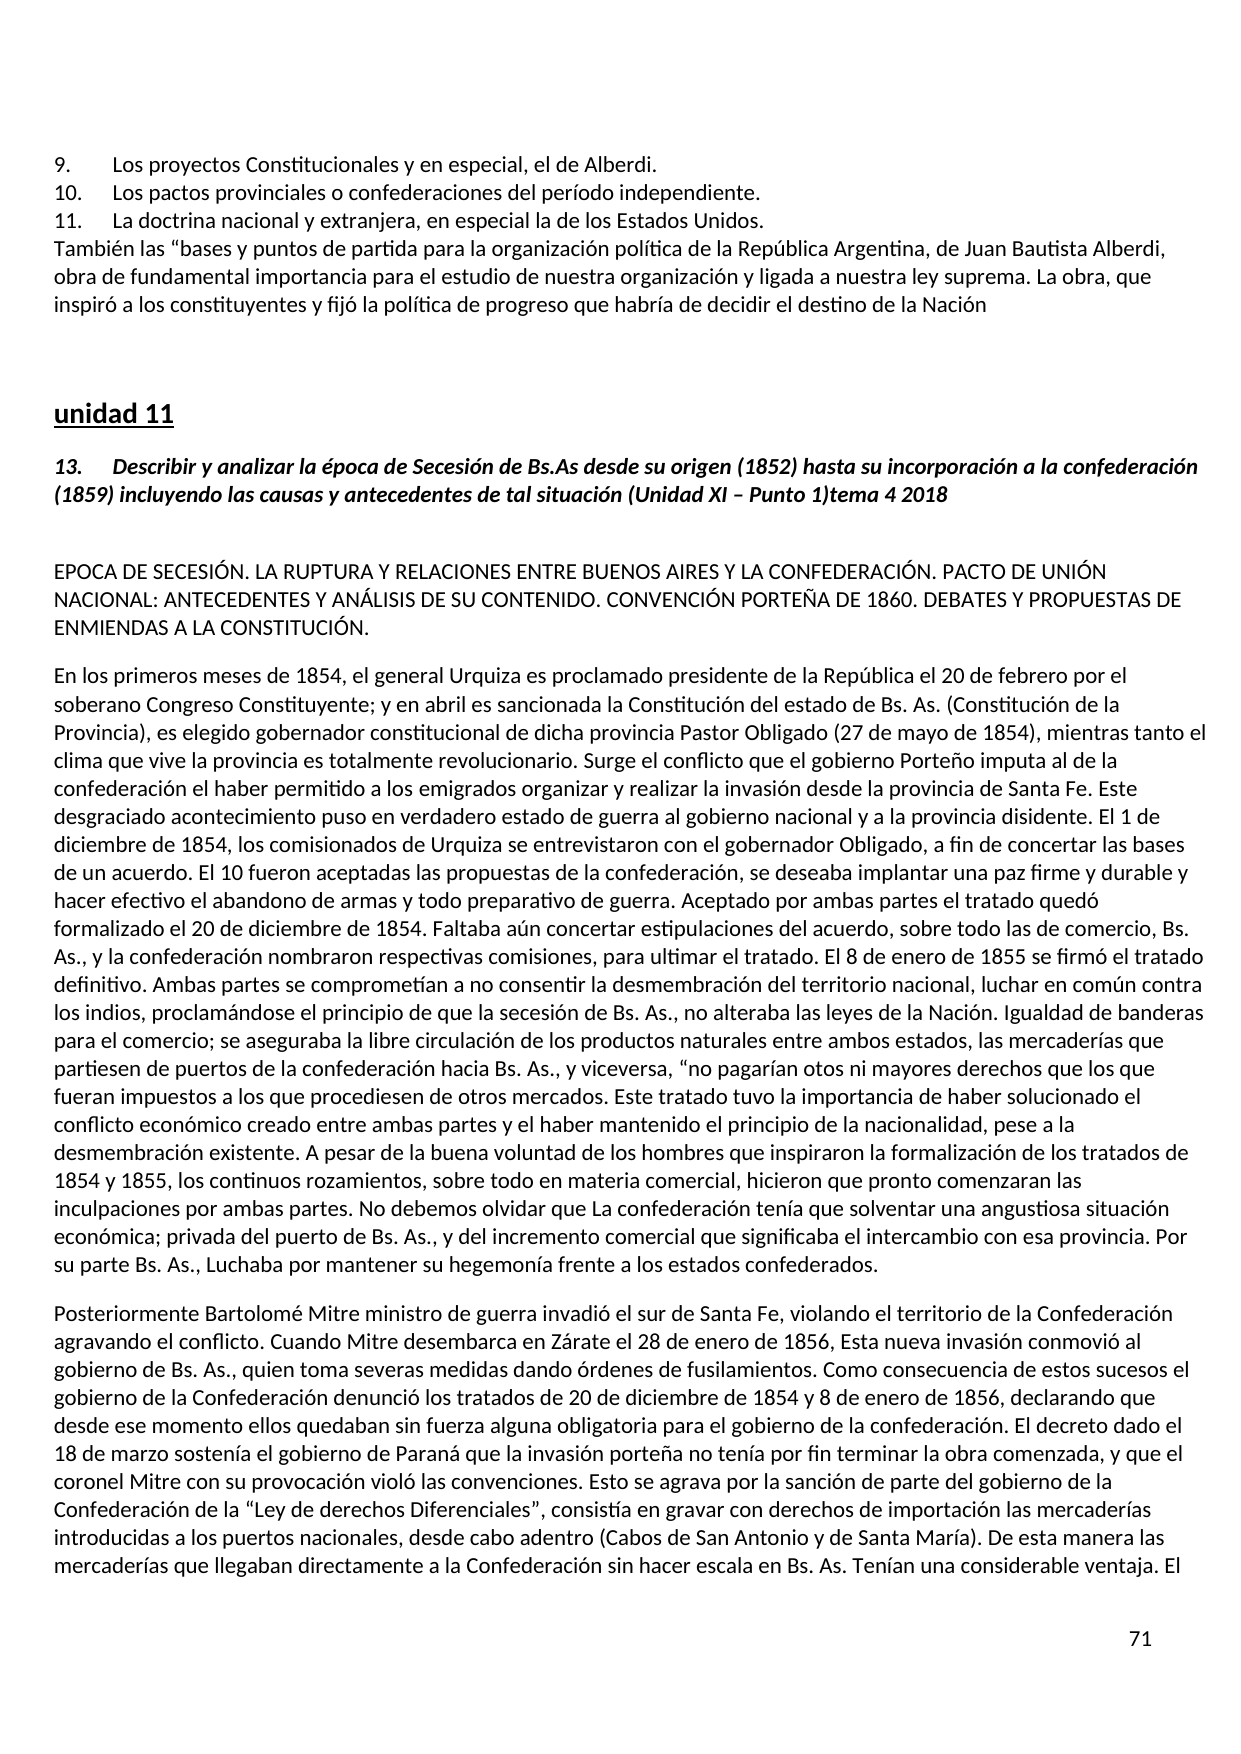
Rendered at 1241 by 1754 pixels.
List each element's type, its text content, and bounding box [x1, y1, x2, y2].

list Describir y analizar la época de Secesión de Bs.As desde su origen (1852) hasta su incorporación a la confederación (1859) incluyendo las causas y antecedentes de tal situación (Unidad XI – Punto 1)tema 4 2018 [53, 452, 1211, 508]
text EPOCA DE SECESIÓN. LA RUPTURA Y RELACIONES ENTRE BUENOS AIRES Y LA CONFEDERACIÓN. PACTO DE UNIÓN NACIONAL: ANTECEDENTES Y ANÁLISIS DE SU CONTENIDO. CONVENCIÓN PORTEÑA DE 1860. DEBATES Y PROPUESTAS DE ENMIENDAS A LA CONSTITUCIÓN. [53, 557, 1211, 641]
text En los primeros meses de 1854, el general Urquiza es proclamado presidente de la República el 20 de febrero por el soberano Congreso Constituyente; y en abril es sancionada la Constitución del estado de Bs. As. (Constitución de la Provincia), es elegido gobernador constitucional de dicha provincia Pastor Obligado (27 de mayo de 1854), mientras tanto el clima que vive la provincia es totalmente revolucionario. Surge el conflicto que el gobierno Porteño imputa al de la confederación el haber permitido a los emigrados organizar y realizar la invasión desde la provincia de Santa Fe. Este desgraciado acontecimiento puso en verdadero estado de guerra al gobierno nacional y a la provincia disidente. El 1 de diciembre de 1854, los comisionados de Urquiza se entrevistaron con el gobernador Obligado, a fin de concertar las bases de un acuerdo. El 10 fueron aceptadas las propuestas de la confederación, se deseaba implantar una paz firme y durable y hacer efectivo el abandono de armas y todo preparativo de guerra. Aceptado por ambas partes el tratado quedó formalizado el 20 de diciembre de 1854. Faltaba aún concertar estipulaciones del acuerdo, sobre todo las de comercio, Bs. As., y la confederación nombraron respectivas comisiones, para ultimar el tratado. El 8 de enero de 1855 se firmó el tratado definitivo. Ambas partes se comprometían a no consentir la desmembración del territorio nacional, luchar en común contra los indios, proclamándose el principio de que la secesión de Bs. As., no alteraba las leyes de la Nación. Igualdad de banderas para el comercio; se aseguraba la libre circulación de los productos naturales entre ambos estados, las mercaderías que partiesen de puertos de la confederación hacia Bs. As., y viceversa, “no pagarían otos ni mayores derechos que los que fueran impuestos a los que procediesen de otros mercados. Este tratado tuvo la importancia de haber solucionado el conflicto económico creado entre ambas partes y el haber mantenido el principio de la nacionalidad, pese a la desmembración existente. A pesar de la buena voluntad de los hombres que inspiraron la formalización de los tratados de 1854 y 1855, los continuos rozamientos, sobre todo en materia comercial, hicieron que pronto comenzaran las inculpaciones por ambas partes. No debemos olvidar que La confederación tenía que solventar una angustiosa situación económica; privada del puerto de Bs. As., y del incremento comercial que significaba el intercambio con esa provincia. Por su parte Bs. As., Luchaba por mantener su hegemonía frente a los estados confederados. [53, 662, 1211, 1278]
list Los proyectos Constitucionales y en especial, el de Alberdi. [53, 150, 1211, 178]
list Los pactos provinciales o confederaciones del período independiente. [53, 178, 1211, 206]
text También las “bases y puntos de partida para la organización política de la República Argentina, de Juan Bautista Alberdi, obra de fundamental importancia para el estudio de nuestra organización y ligada a nuestra ley suprema. La obra, que inspiró a los constituyentes y fijó la política de progreso que habría de decidir el destino de la Nación [53, 234, 1211, 318]
list La doctrina nacional y extranjera, en especial la de los Estados Unidos. [53, 206, 1211, 234]
text unidad 11 [53, 395, 1211, 431]
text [53, 1299, 1211, 1579]
